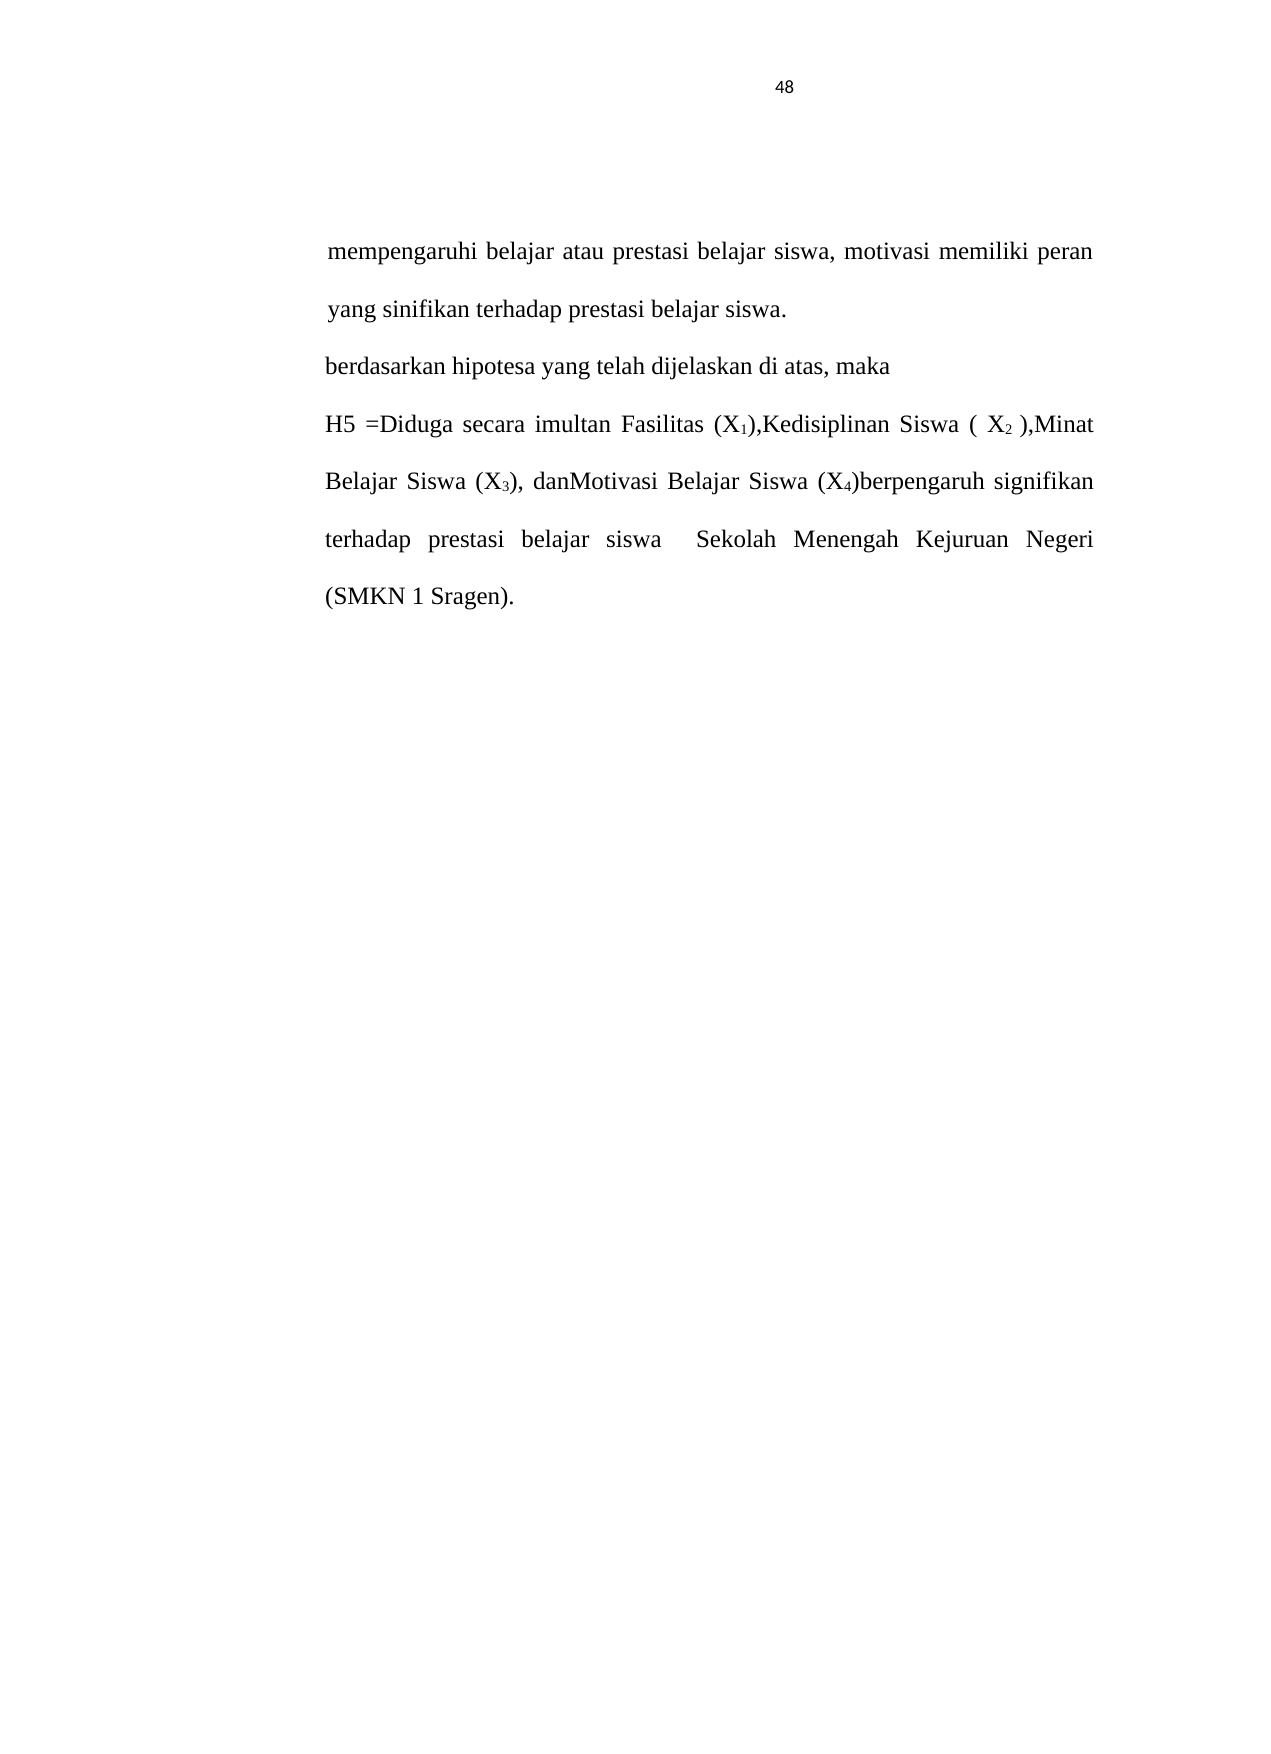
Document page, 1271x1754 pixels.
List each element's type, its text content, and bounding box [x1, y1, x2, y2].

list berdasarkan hipotesa yang telah dijelaskan di atas, maka [325, 351, 1094, 380]
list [327, 236, 1094, 322]
list H5 =Diduga secara imultan Fasilitas (X1),Kedisiplinan Siswa ( X2 ),Minat Belajar Siswa (X3), danMotivasi Belajar Siswa (X4)berpengaruh signifikan terhadap prestasi belajar siswa Sekolah Menengah Kejuruan Negeri (SMKN 1 Sragen). [325, 409, 1094, 610]
